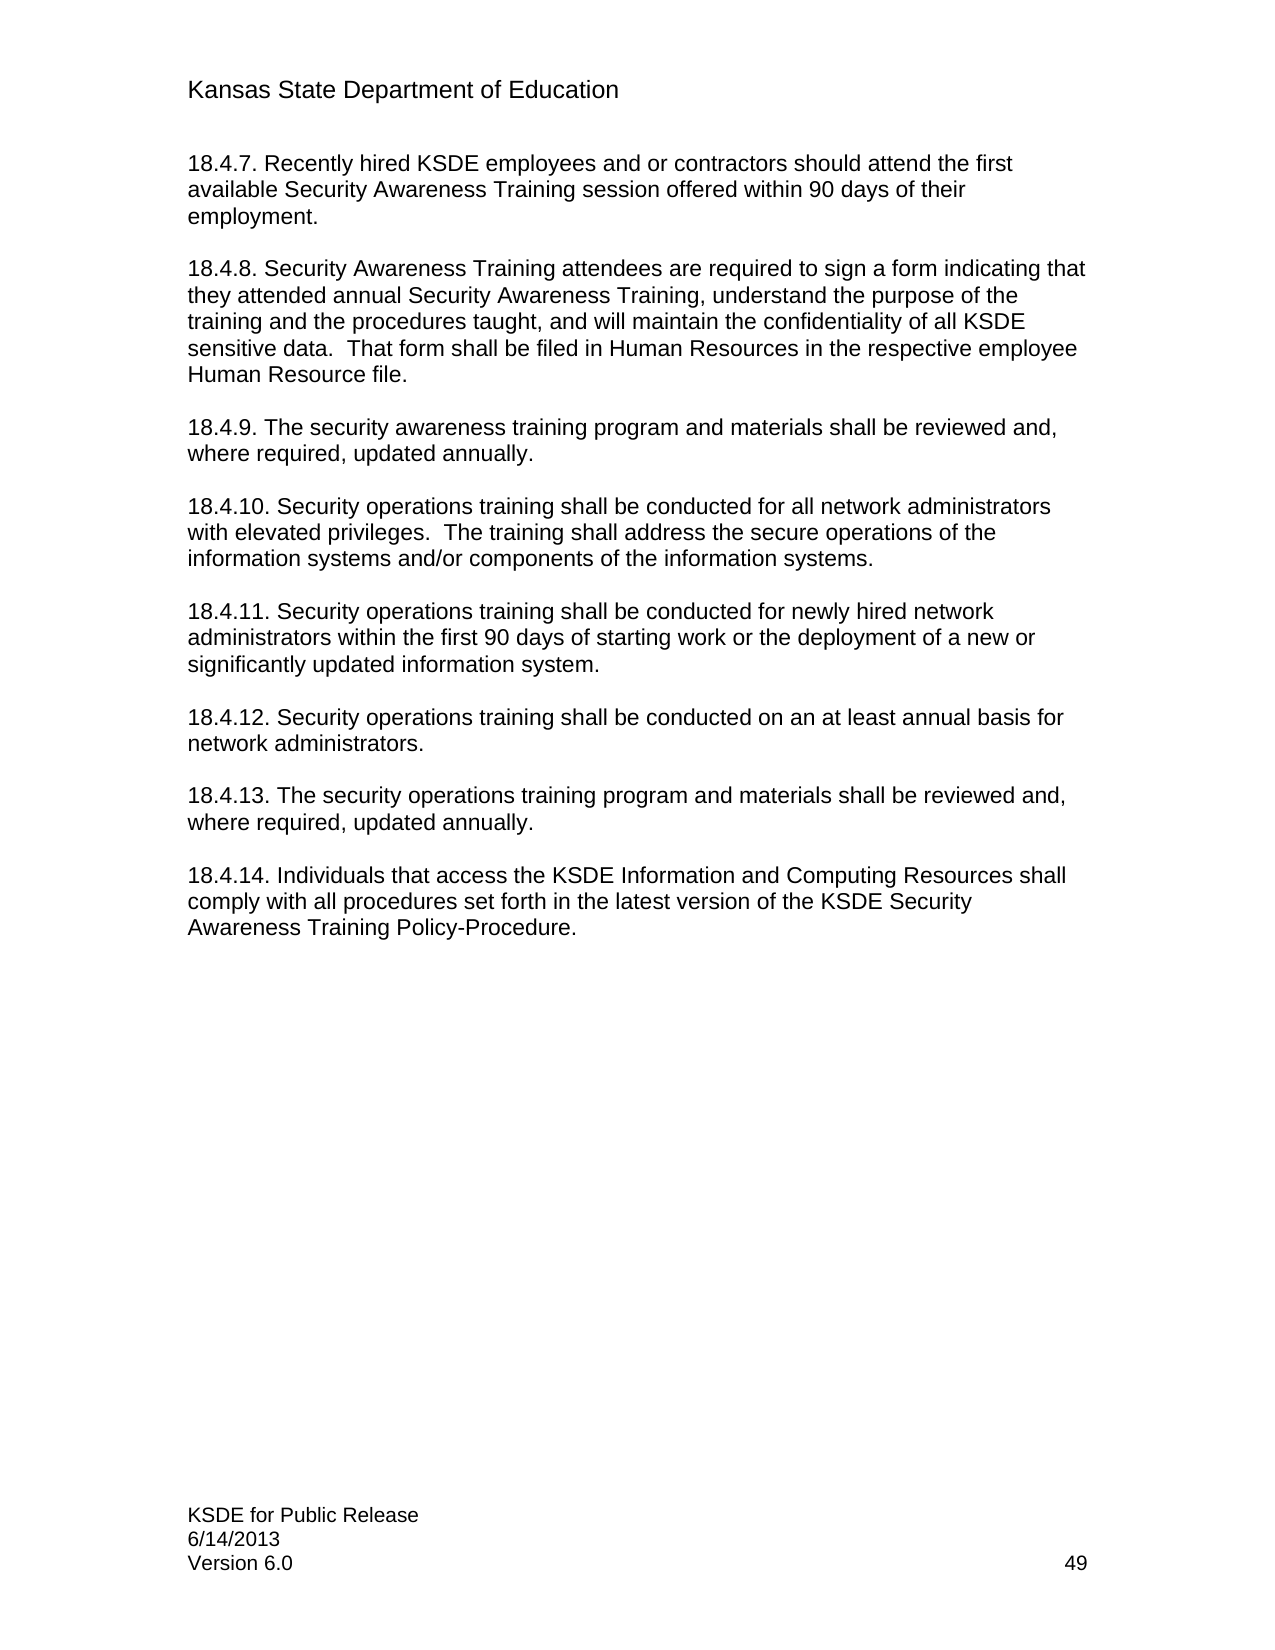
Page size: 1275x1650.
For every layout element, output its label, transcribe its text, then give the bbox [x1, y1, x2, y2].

text 18.4.7. Recently hired KSDE employees and or contractors should attend the first available Security Awareness Training session offered within 90 days of their employment. [187, 150, 1087, 229]
text 18.4.12. Security operations training shall be conducted on an at least annual basis for network administrators. [187, 703, 1087, 756]
text 18.4.9. The security awareness training program and materials shall be reviewed and, where required, updated annually. [187, 413, 1087, 466]
text 18.4.14. Individuals that access the KSDE Information and Computing Resources shall comply with all procedures set forth in the latest version of the KSDE Security Awareness Training Policy-Procedure. [187, 862, 1087, 941]
text 18.4.11. Security operations training shall be conducted for newly hired network administrators within the first 90 days of starting work or the deployment of a new or significantly updated information system. [187, 598, 1087, 677]
text 18.4.13. The security operations training program and materials shall be reviewed and, where required, updated annually. [187, 782, 1087, 835]
text 18.4.8. Security Awareness Training attendees are required to sign a form indicating that they attended annual Security Awareness Training, understand the purpose of the training and the procedures taught, and will maintain the confidentiality of all KSDE sensitive data. That form shall be filed in Human Resources in the respective employee Human Resource file. [187, 255, 1087, 387]
text 18.4.10. Security operations training shall be conducted for all network administrators with elevated privileges. The training shall address the secure operations of the information systems and/or components of the information systems. [187, 493, 1087, 572]
